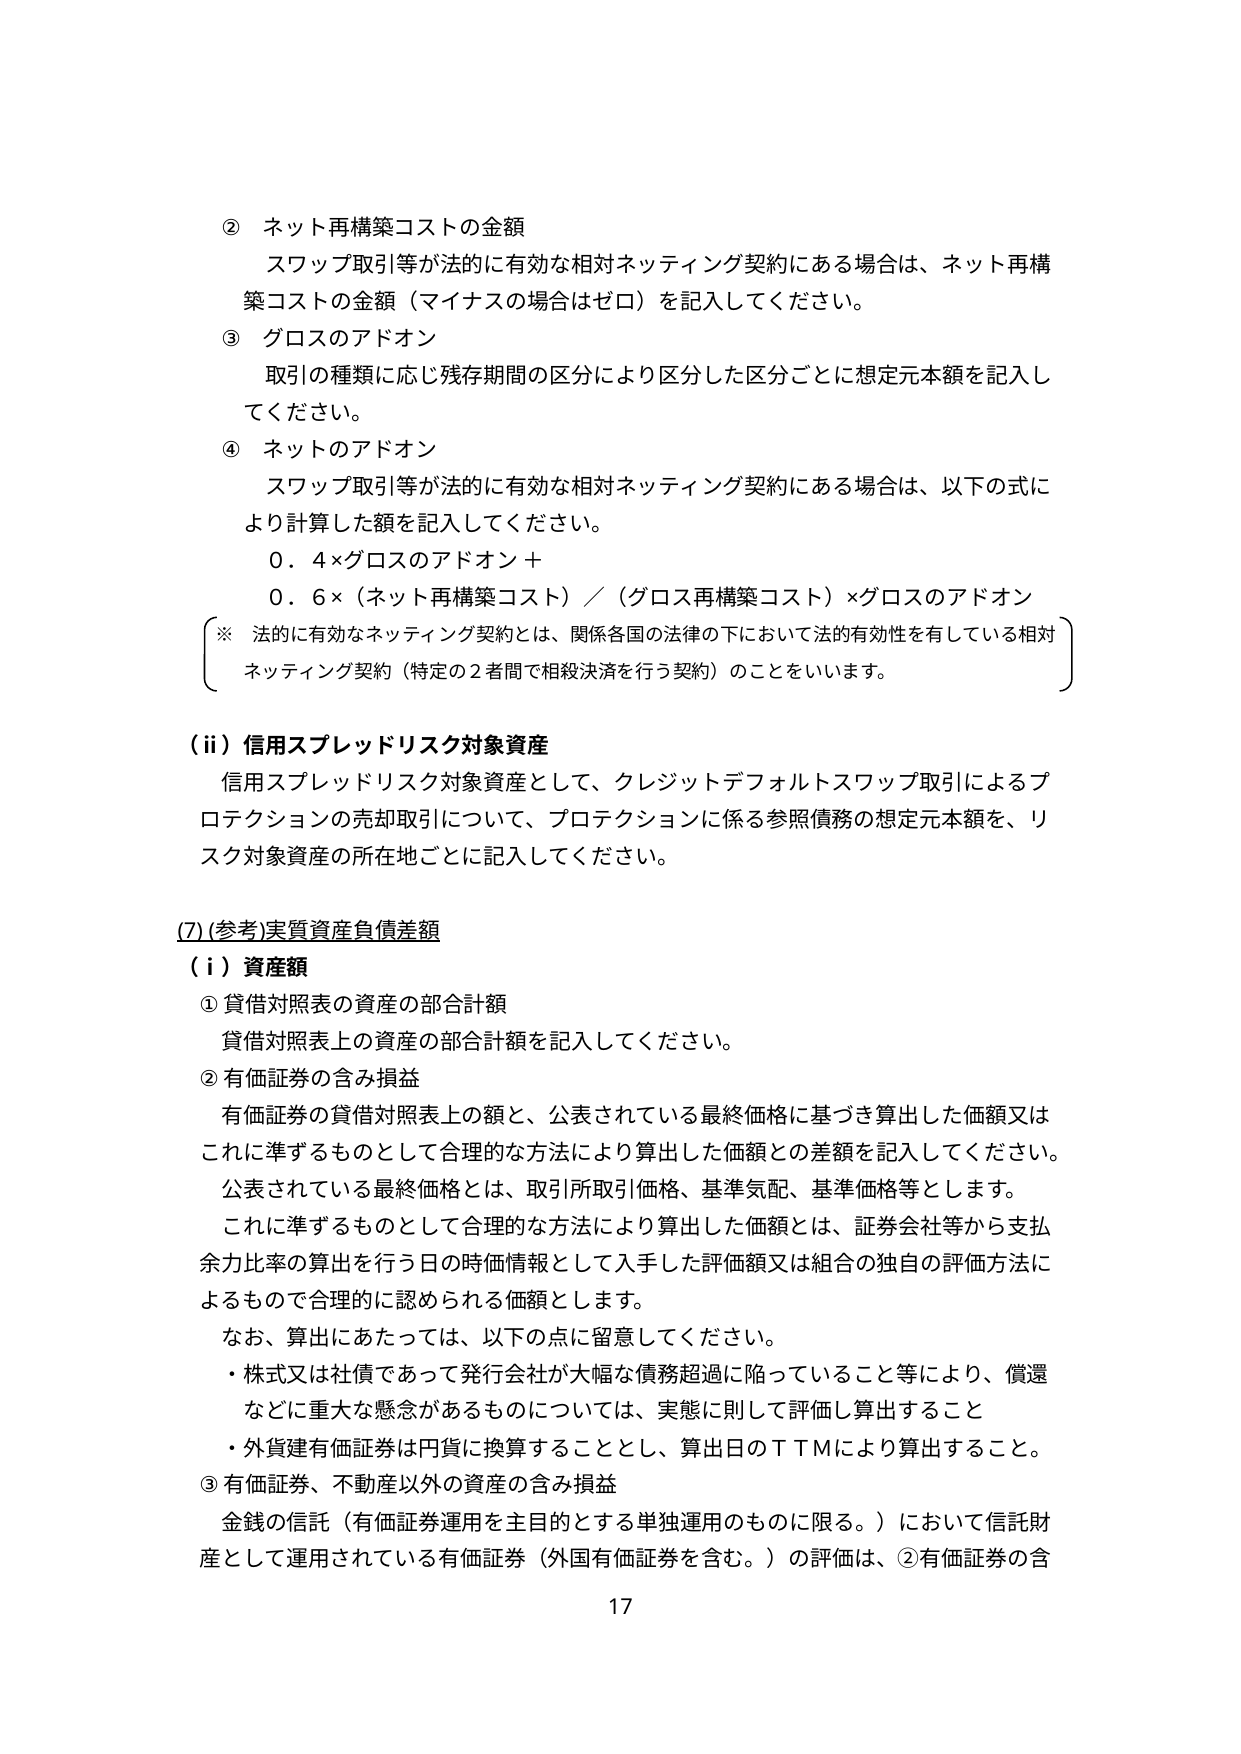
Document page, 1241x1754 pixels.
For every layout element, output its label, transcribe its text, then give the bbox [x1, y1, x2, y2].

text ③ グロスのアドオン [177, 318, 1063, 356]
text ④ ネットのアドオン [177, 429, 1063, 466]
text ０．６×（ネット再構築コスト）／（グロス再構築コスト）×グロスのアドオン [265, 577, 1063, 614]
text ０．４×グロスのアドオン ＋ [177, 540, 1063, 577]
text （ⅱ）信用スプレッドリスク対象資産 [177, 725, 1063, 762]
text ② ネット再構築コストの金額 [177, 208, 1063, 244]
text ※ 法的に有効なネッティング契約とは、関係各国の法律の下において法的有効性を有している相対ネッティング契約（特定の２者間で相殺決済を行う契約）のことをいいます。 [177, 614, 1063, 688]
text スワップ取引等が法的に有効な相対ネッティング契約にある場合は、ネット再構築コストの金額（マイナスの場合はゼロ）を記入してください。 [199, 244, 1063, 318]
text スワップ取引等が法的に有効な相対ネッティング契約にある場合は、以下の式により計算した額を記入してください。 [177, 466, 1063, 540]
text 信用スプレッドリスク対象資産として、クレジットデフォルトスワップ取引によるプロテクションの売却取引について、プロテクションに係る参照債務の想定元本額を、リスク対象資産の所在地ごとに記入してください。 [177, 762, 1063, 873]
text （ⅰ）資産額 [177, 947, 1063, 984]
text なお、算出にあたっては、以下の点に留意してください。 [177, 1317, 1063, 1354]
text 貸借対照表上の資産の部合計額を記入してください。 [177, 1021, 1063, 1058]
text ②有価証券の含み損益 [199, 1058, 1063, 1095]
text 公表されている最終価格とは、取引所取引価格、基準気配、基準価格等とします。 [177, 1169, 1063, 1206]
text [177, 1502, 1063, 1576]
text これに準ずるものとして合理的な方法により算出した価額とは、証券会社等から支払余力比率の算出を行う日の時価情報として入手した評価額又は組合の独自の評価方法に よるもので合理的に認められる価額とします。 [177, 1206, 1063, 1317]
text (7) (参考)実質資産負債差額 [177, 910, 1063, 947]
text ①貸借対照表の資産の部合計額 [199, 984, 1063, 1021]
text 有価証券の貸借対照表上の額と、公表されている最終価格に基づき算出した価額又はこれに準ずるものとして合理的な方法により算出した価額との差額を記入してください。 [177, 1095, 1063, 1169]
text 取引の種類に応じ残存期間の区分により区分した区分ごとに想定元本額を記入してください。 [243, 356, 1063, 429]
text ③有価証券、不動産以外の資産の含み損益 [199, 1465, 1063, 1502]
text ・株式又は社債であって発行会社が大幅な債務超過に陥っていること等により、償還などに重大な懸念があるものについては、実態に則して評価し算出すること [221, 1354, 1063, 1428]
text ・外貨建有価証券は円貨に換算することとし、算出日のＴＴＭにより算出すること。 [177, 1428, 1063, 1465]
